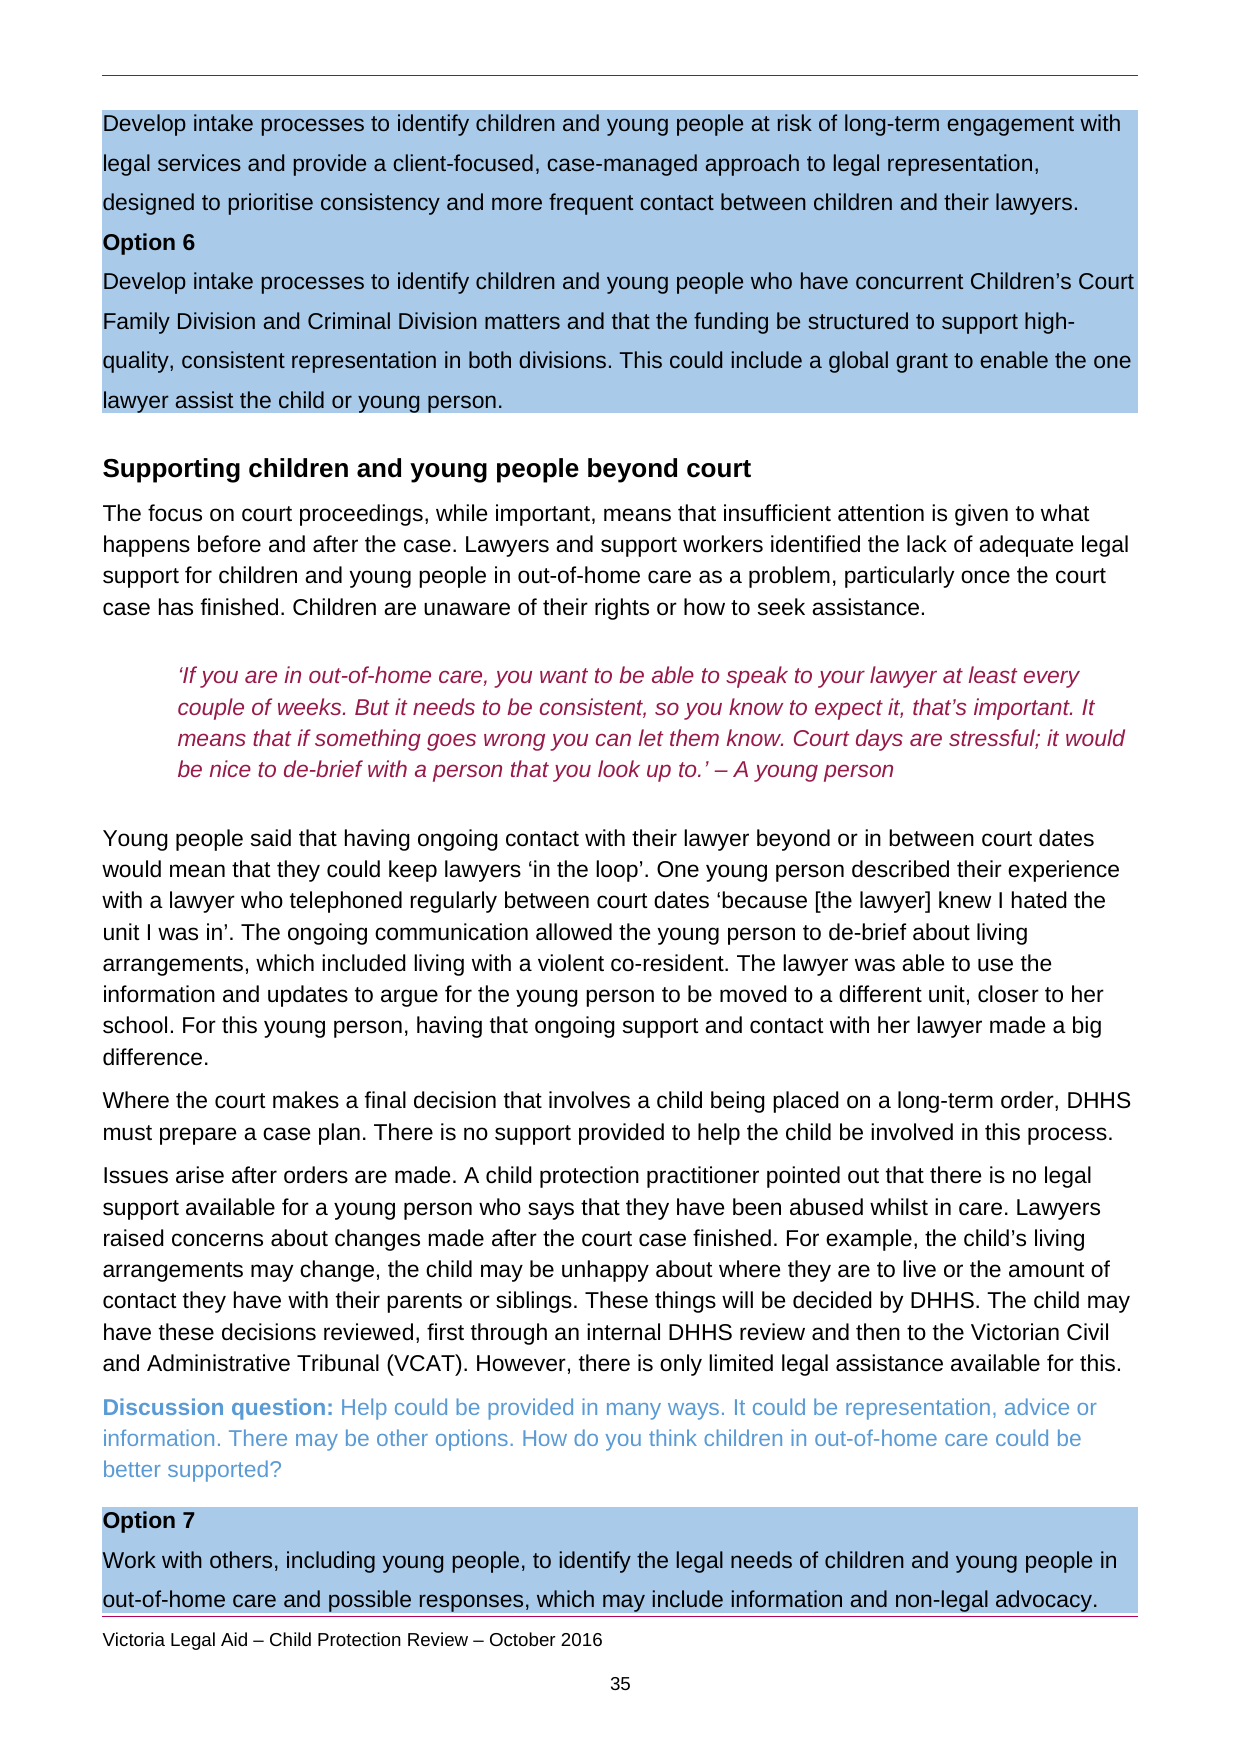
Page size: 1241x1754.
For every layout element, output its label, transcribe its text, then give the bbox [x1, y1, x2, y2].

subtitle Supporting children and young people beyond court [102, 451, 1138, 482]
text The focus on court proceedings, while important, means that insufficient attention is given to what happens before and after the case. Lawyers and support workers identified the lack of adequate legal support for children and young people in out-of-home care as a problem, particularly once the court case has finished. Children are unaware of their rights or how to seek assistance. [102, 495, 1138, 620]
text Option 7 [102, 1507, 1138, 1534]
text Where the court makes a final decision that involves a child being placed on a long-term order, DHHS must prepare a case plan. There is no support provided to help the child be involved in this process. [102, 1082, 1138, 1145]
text Develop intake processes to identify children and young people at risk of long-term engagement with legal services and provide a client-focused, case-managed approach to legal representation, designed to prioritise consistency and more frequent contact between children and their lawyers. [102, 110, 1138, 216]
text Issues arise after orders are made. A child protection practitioner pointed out that there is no legal support available for a young person who says that they have been abused whilst in care. Lawyers raised concerns about changes made after the court case finished. For example, the child’s living arrangements may change, the child may be unhappy about where they are to live or the amount of contact they have with their parents or siblings. These things will be decided by DHHS. The child may have these decisions reviewed, first through an internal DHHS review and then to the Victorian Civil and Administrative Tribunal (VCAT). However, there is only limited legal assistance available for this. [102, 1157, 1138, 1376]
text ‘If you are in out-of-home care, you want to be able to speak to your lawyer at least every couple of weeks. But it needs to be consistent, so you know to expect it, that’s important. It means that if something goes wrong you can let them know. Court days are stressful; it would be nice to de-brief with a person that you look up to.’ – A young person [177, 657, 1138, 782]
text Option 6 [102, 229, 1138, 255]
text Young people said that having ongoing contact with their lawyer beyond or in between court dates would mean that they could keep lawyers ‘in the loop’. One young person described their experience with a lawyer who telephoned regularly between court dates ‘because [the lawyer] knew I hated the unit I was in’. The ongoing communication allowed the young person to de-brief about living arrangements, which included living with a violent co-resident. The lawyer was able to use the information and updates to argue for the young person to be moved to a different unit, closer to her school. For this young person, having that ongoing support and contact with her lawyer made a big difference. [102, 820, 1138, 1070]
text Develop intake processes to identify children and young people who have concurrent Children’s Court Family Division and Criminal Division matters and that the funding be structured to support high-quality, consistent representation in both divisions. This could include a global grant to enable the one lawyer assist the child or young person. [102, 268, 1138, 413]
text Work with others, including young people, to identify the legal needs of children and young people in out-of-home care and possible responses, which may include information and non-legal advocacy. [102, 1547, 1138, 1613]
text Discussion question: Help could be provided in many ways. It could be representation, advice or information. There may be other options. How do you think children in out-of-home care could be better supported? [102, 1389, 1138, 1482]
